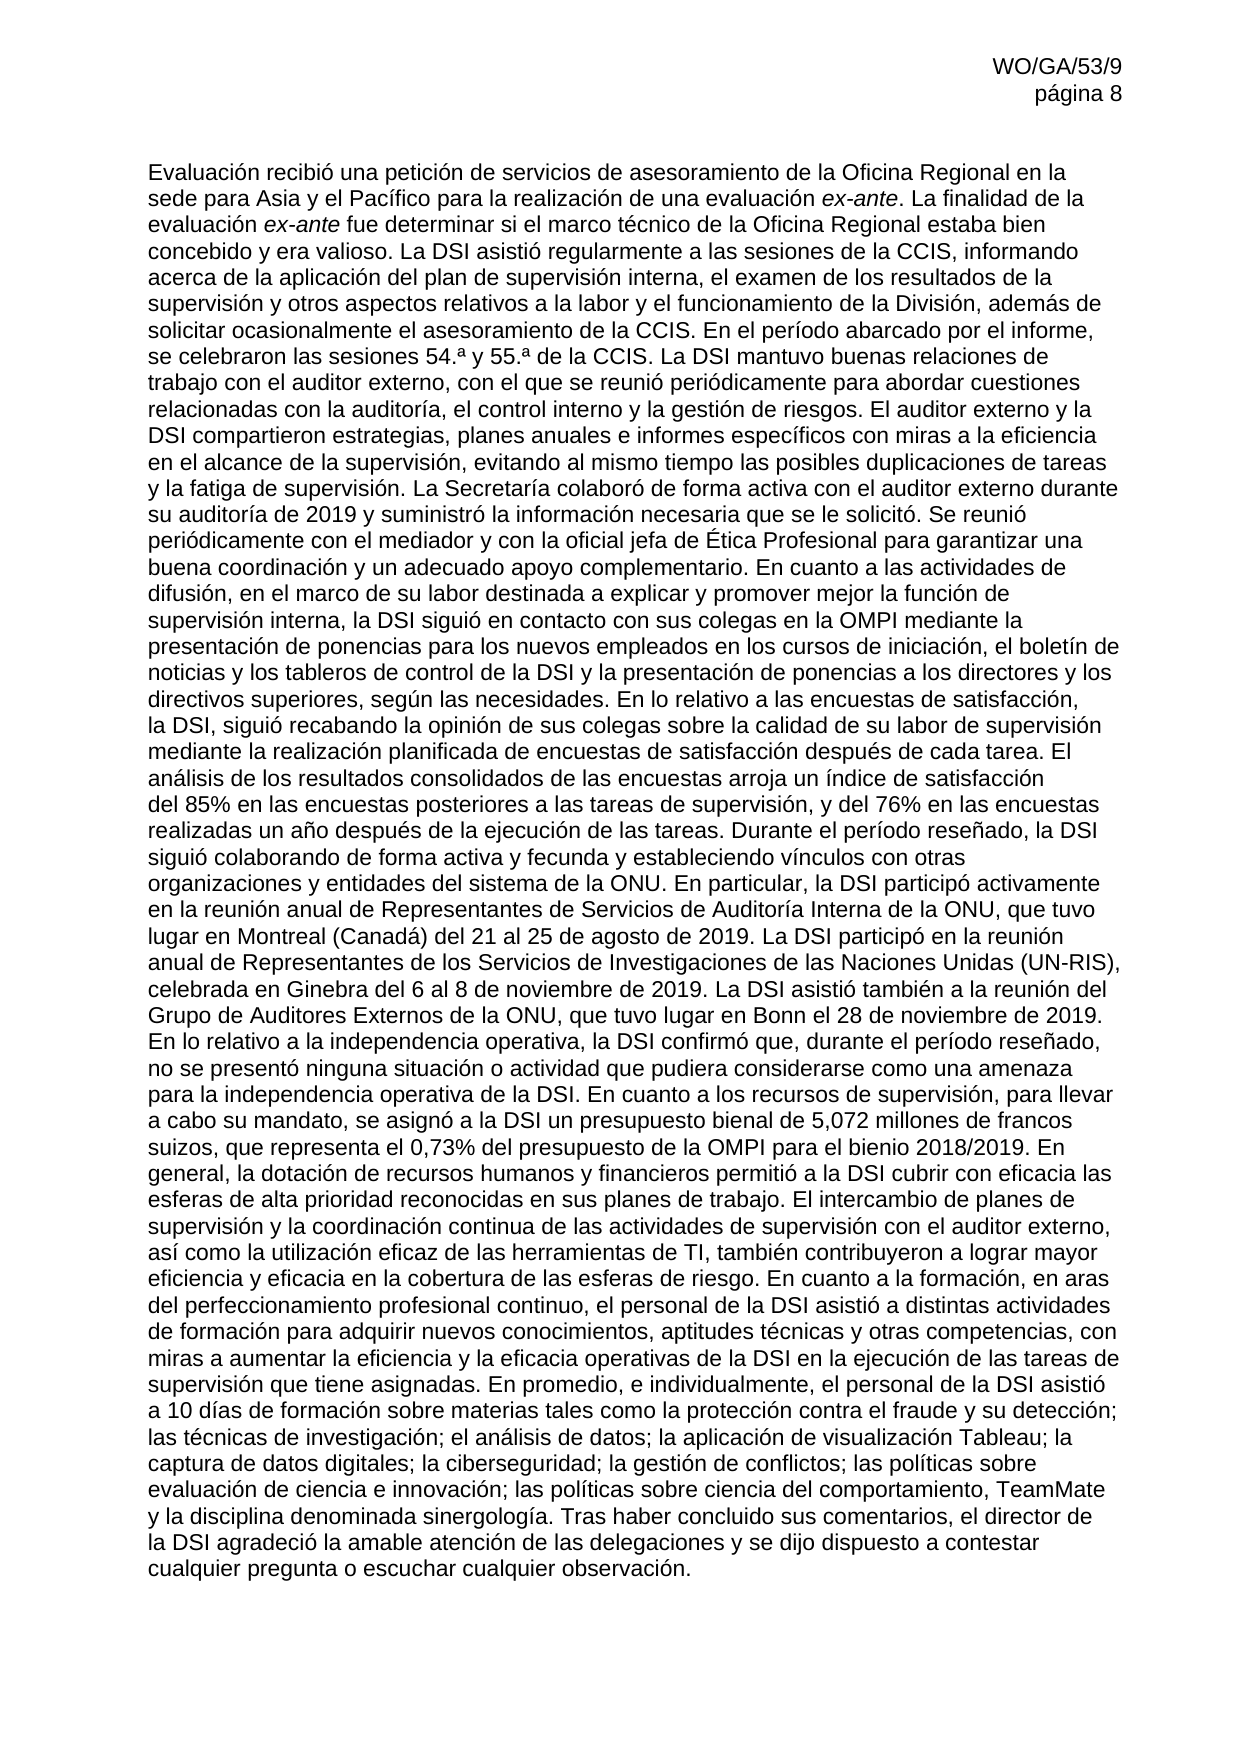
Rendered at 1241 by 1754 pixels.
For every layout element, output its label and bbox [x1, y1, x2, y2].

text [148, 158, 1122, 1582]
